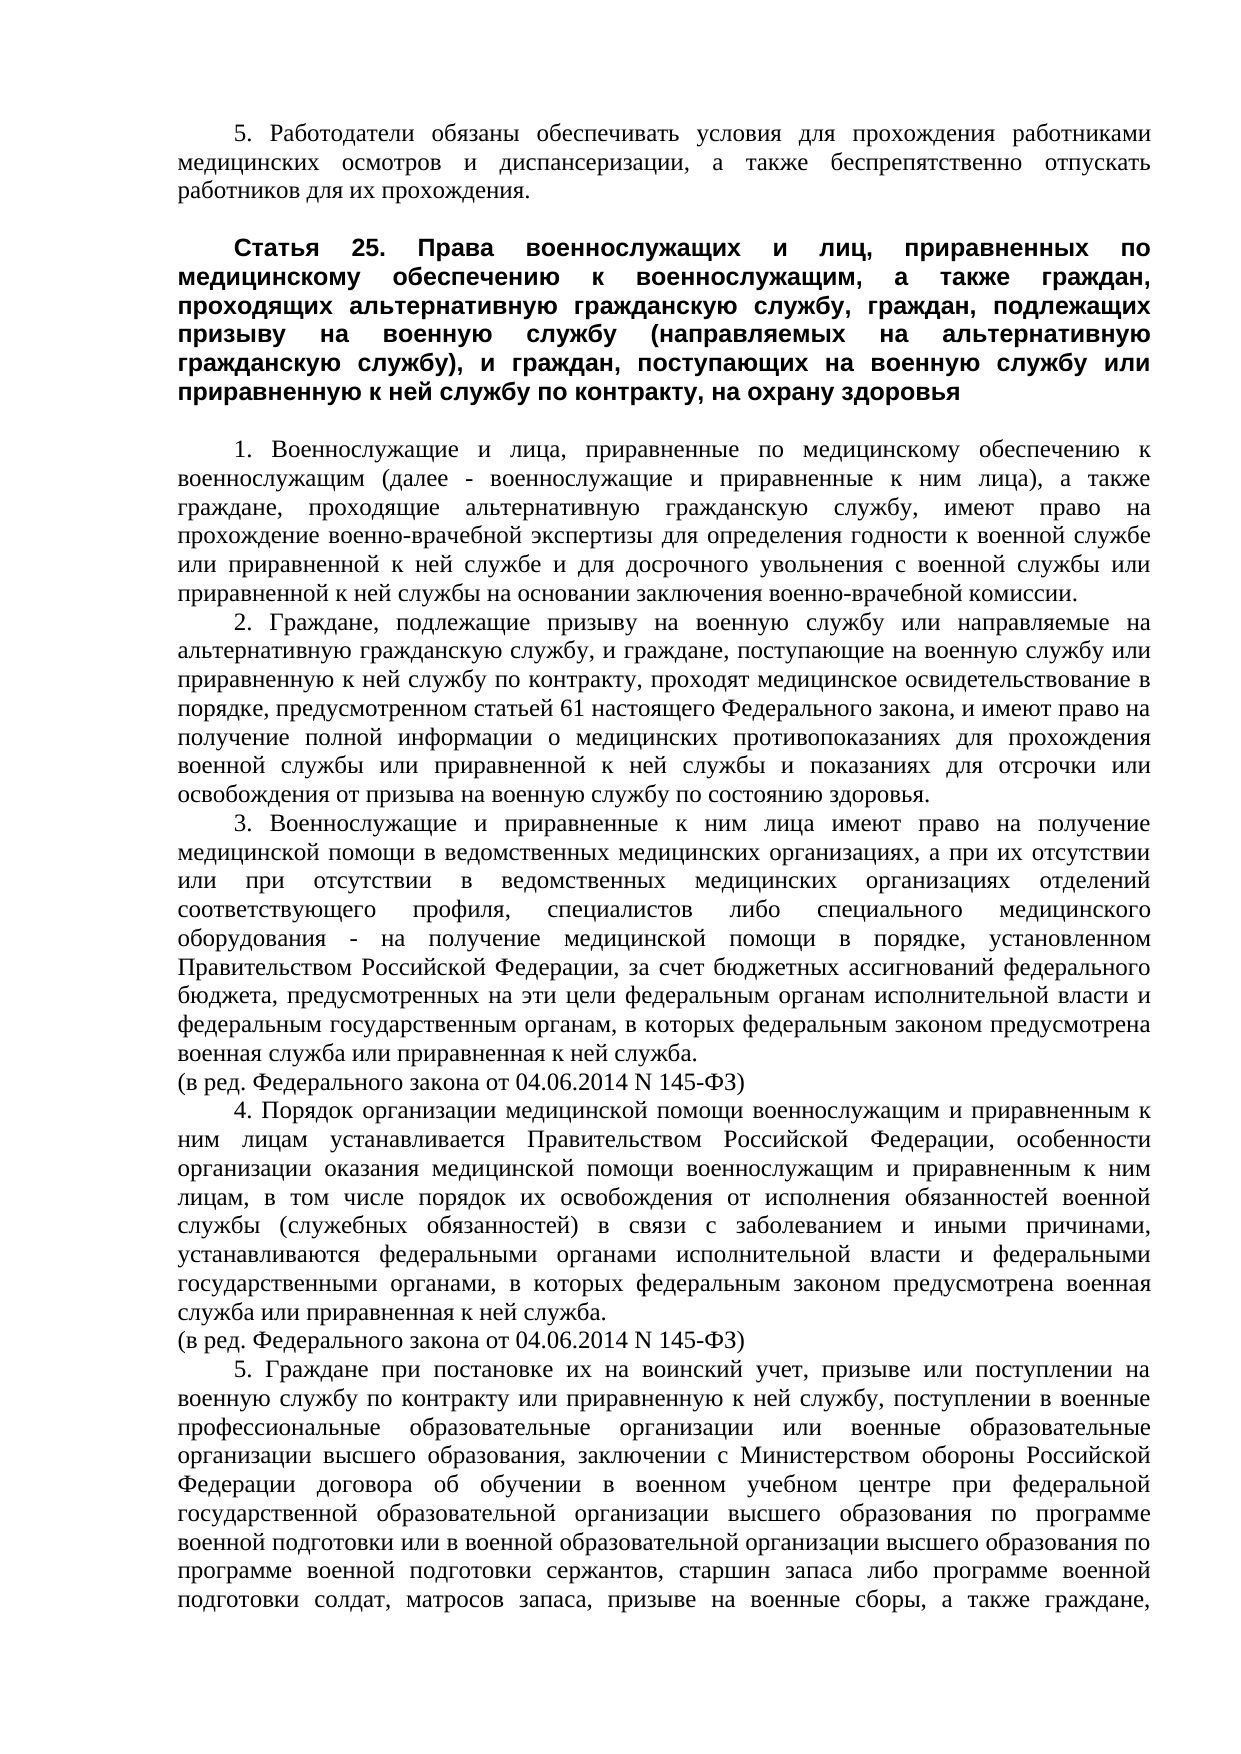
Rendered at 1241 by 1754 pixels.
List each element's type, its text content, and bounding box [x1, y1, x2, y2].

text (в ред. Федерального закона от 04.06.2014 N 145-ФЗ) [177, 1326, 1152, 1354]
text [177, 1354, 1152, 1613]
text 1. Военнослужащие и лица, приравненные по медицинскому обеспечению к военнослужащим (далее - военнослужащие и приравненные к ним лица), а также граждане, проходящие альтернативную гражданскую службу, имеют право на прохождение военно-врачебной экспертизы для определения годности к военной службе или приравненной к ней службе и для досрочного увольнения с военной службы или приравненной к ней службы на основании заключения военно-врачебной комиссии. [177, 434, 1152, 607]
text (в ред. Федерального закона от 04.06.2014 N 145-ФЗ) [177, 1067, 1152, 1096]
text 3. Военнослужащие и приравненные к ним лица имеют право на получение медицинской помощи в ведомственных медицинских организациях, а при их отсутствии или при отсутствии в ведомственных медицинских организациях отделений соответствующего профиля, специалистов либо специального медицинского оборудования - на получение медицинской помощи в порядке, установленном Правительством Российской Федерации, за счет бюджетных ассигнований федерального бюджета, предусмотренных на эти цели федеральным органам исполнительной власти и федеральным государственным органам, в которых федеральным законом предусмотрена военная служба или приравненная к ней служба. [177, 808, 1152, 1067]
text 4. Порядок организации медицинской помощи военнослужащим и приравненным к ним лицам устанавливается Правительством Российской Федерации, особенности организации оказания медицинской помощи военнослужащим и приравненным к ним лицам, в том числе порядок их освобождения от исполнения обязанностей военной службы (служебных обязанностей) в связи с заболеванием и иными причинами, устанавливаются федеральными органами исполнительной власти и федеральными государственными органами, в которых федеральным законом предусмотрена военная служба или приравненная к ней служба. [177, 1096, 1152, 1326]
text 2. Граждане, подлежащие призыву на военную службу или направляемые на альтернативную гражданскую службу, и граждане, поступающие на военную службу или приравненную к ней службу по контракту, проходят медицинское освидетельствование в порядке, предусмотренном статьей 61 настоящего Федерального закона, и имеют право на получение полной информации о медицинских противопоказаниях для прохождения военной службы или приравненной к ней службы и показаниях для отсрочки или освобождения от призыва на военную службу по состоянию здоровья. [177, 607, 1152, 808]
text Статья 25. Права военнослужащих и лиц, приравненных по медицинскому обеспечению к военнослужащим, а также граждан, проходящих альтернативную гражданскую службу, граждан, подлежащих призыву на военную службу (направляемых на альтернативную гражданскую службу), и граждан, поступающих на военную службу или приравненную к ней службу по контракту, на охрану здоровья [177, 233, 1152, 406]
text 5. Работодатели обязаны обеспечивать условия для прохождения работниками медицинских осмотров и диспансеризации, а также беспрепятственно отпускать работников для их прохождения. [177, 118, 1152, 204]
